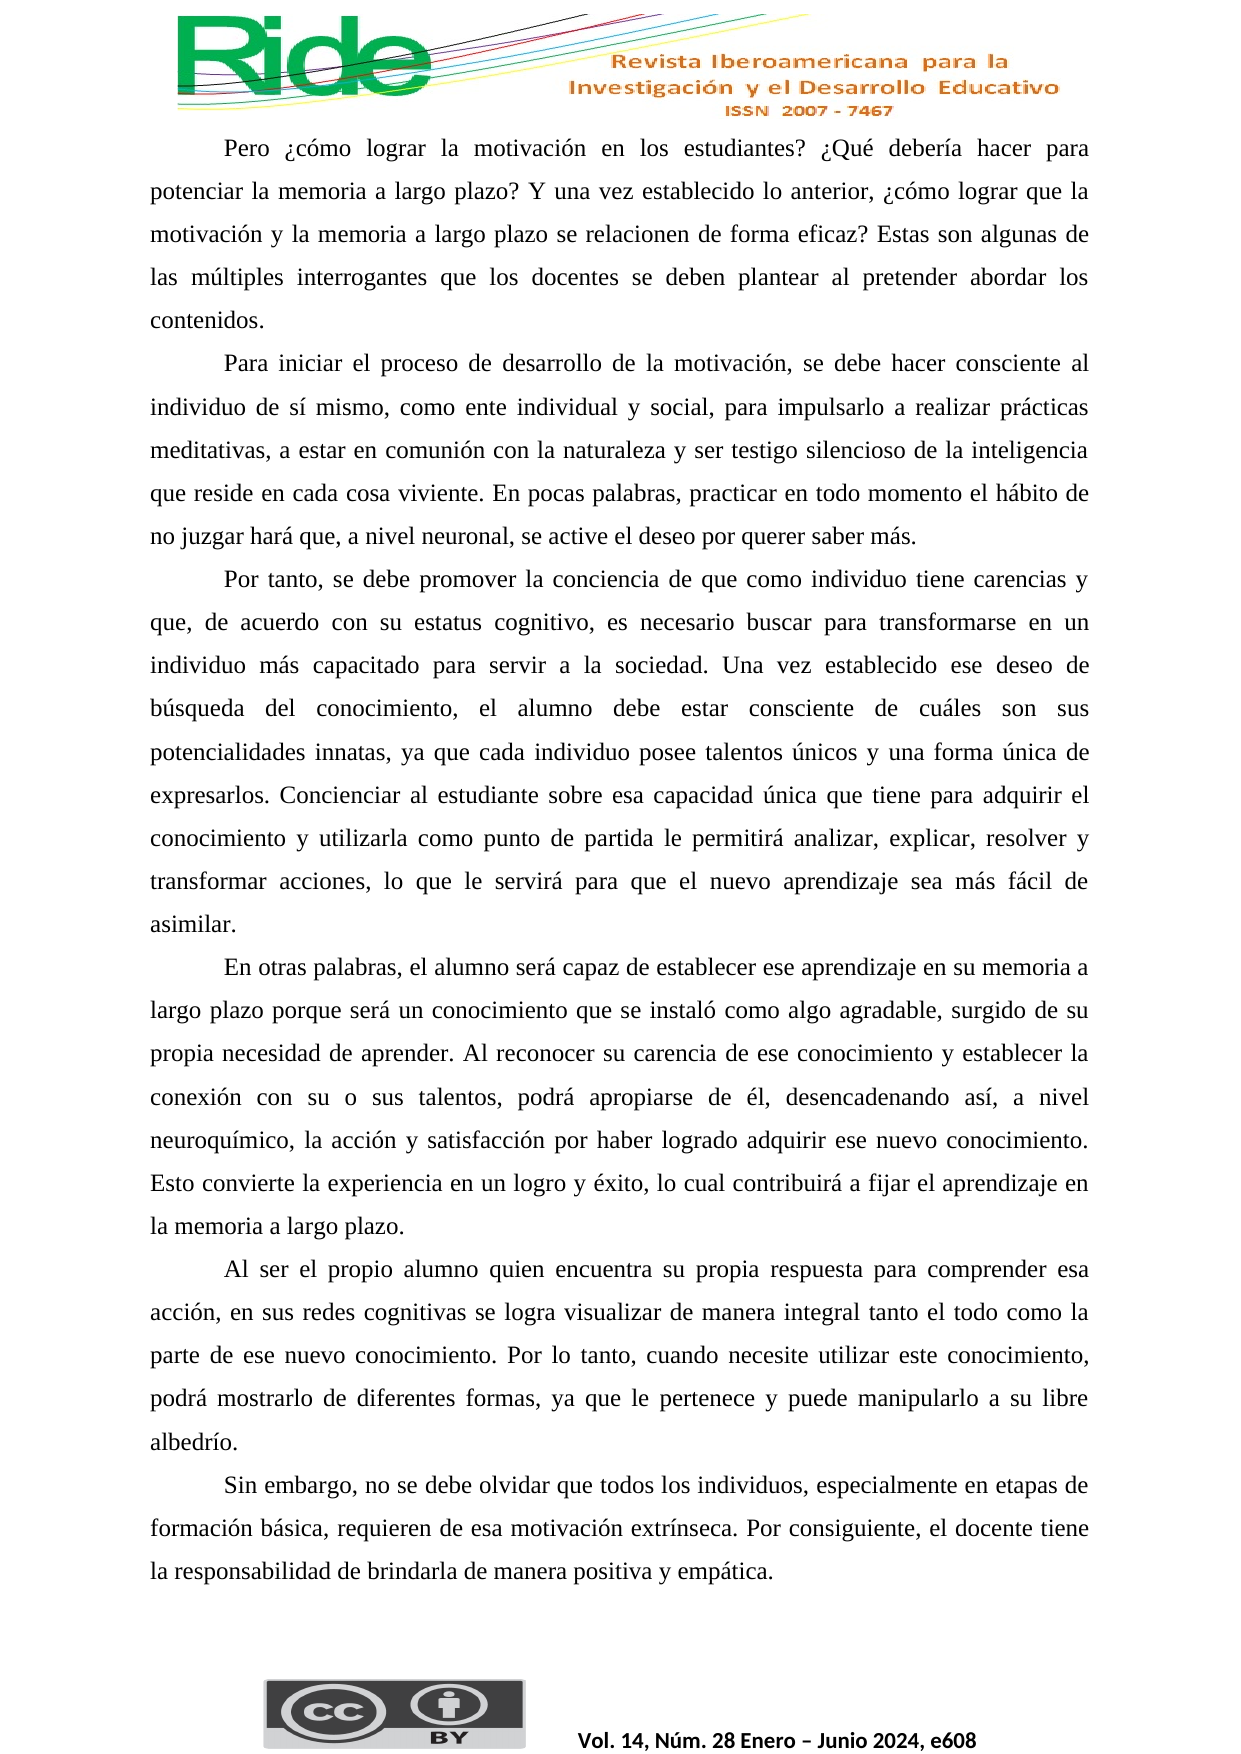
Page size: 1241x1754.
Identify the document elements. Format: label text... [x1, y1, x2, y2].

text Para iniciar el proceso de desarrollo de la motivación, se debe hacer consciente al individuo de sí mismo, como ente individual y social, para impulsarlo a realizar prácticas meditativas, a estar en comunión con la naturaleza y ser testigo silencioso de la inteligencia que reside en cada cosa viviente. En pocas palabras, practicar en todo momento el hábito de no juzgar hará que, a nivel neuronal, se active el deseo por querer saber más. [150, 348, 1090, 550]
text Pero ¿cómo lograr la motivación en los estudiantes? ¿Qué debería hacer para potenciar la memoria a largo plazo? Y una vez establecido lo anterior, ¿cómo lograr que la motivación y la memoria a largo plazo se relacionen de forma eficaz? Estas son algunas de las múltiples interrogantes que los docentes se deben plantear al pretender abordar los contenidos. [150, 133, 1090, 334]
text Al ser el propio alumno quien encuentra su propia respuesta para comprender esa acción, en sus redes cognitivas se logra visualizar de manera integral tanto el todo como la parte de ese nuevo conocimiento. Por lo tanto, cuando necesite utilizar este conocimiento, podrá mostrarlo de diferentes formas, ya que le pertenece y puede manipularlo a su libre albedrío. [150, 1254, 1090, 1455]
text En otras palabras, el alumno será capaz de establecer ese aprendizaje en su memoria a largo plazo porque será un conocimiento que se instaló como algo agradable, surgido de su propia necesidad de aprender. Al reconocer su carencia de ese conocimiento y establecer la conexión con su o sus talentos, podrá apropiarse de él, desencadenando así, a nivel neuroquímico, la acción y satisfacción por haber logrado adquirir ese nuevo conocimiento. Esto convierte la experiencia en un logro y éxito, lo cual contribuirá a fijar el aprendizaje en la memoria a largo plazo. [150, 952, 1090, 1240]
text Por tanto, se debe promover la conciencia de que como individuo tiene carencias y que, de acuerdo con su estatus cognitivo, es necesario buscar para transformarse en un individuo más capacitado para servir a la sociedad. Una vez establecido ese deseo de búsqueda del conocimiento, el alumno debe estar consciente de cuáles son sus potencialidades innatas, ya que cada individuo posee talentos únicos y una forma única de expresarlos. Concienciar al estudiante sobre esa capacidad única que tiene para adquirir el conocimiento y utilizarla como punto de partida le permitirá analizar, explicar, resolver y transformar acciones, lo que le servirá para que el nuevo aprendizaje sea más fácil de asimilar. [150, 564, 1090, 938]
picture [263, 1679, 526, 1749]
text Sin embargo, no se debe olvidar que todos los individuos, especialmente en etapas de formación básica, requieren de esa motivación extrínseca. Por consiguiente, el docente tiene la responsabilidad de brindarla de manera positiva y empática. [150, 1470, 1090, 1585]
picture [177, 14, 1063, 119]
